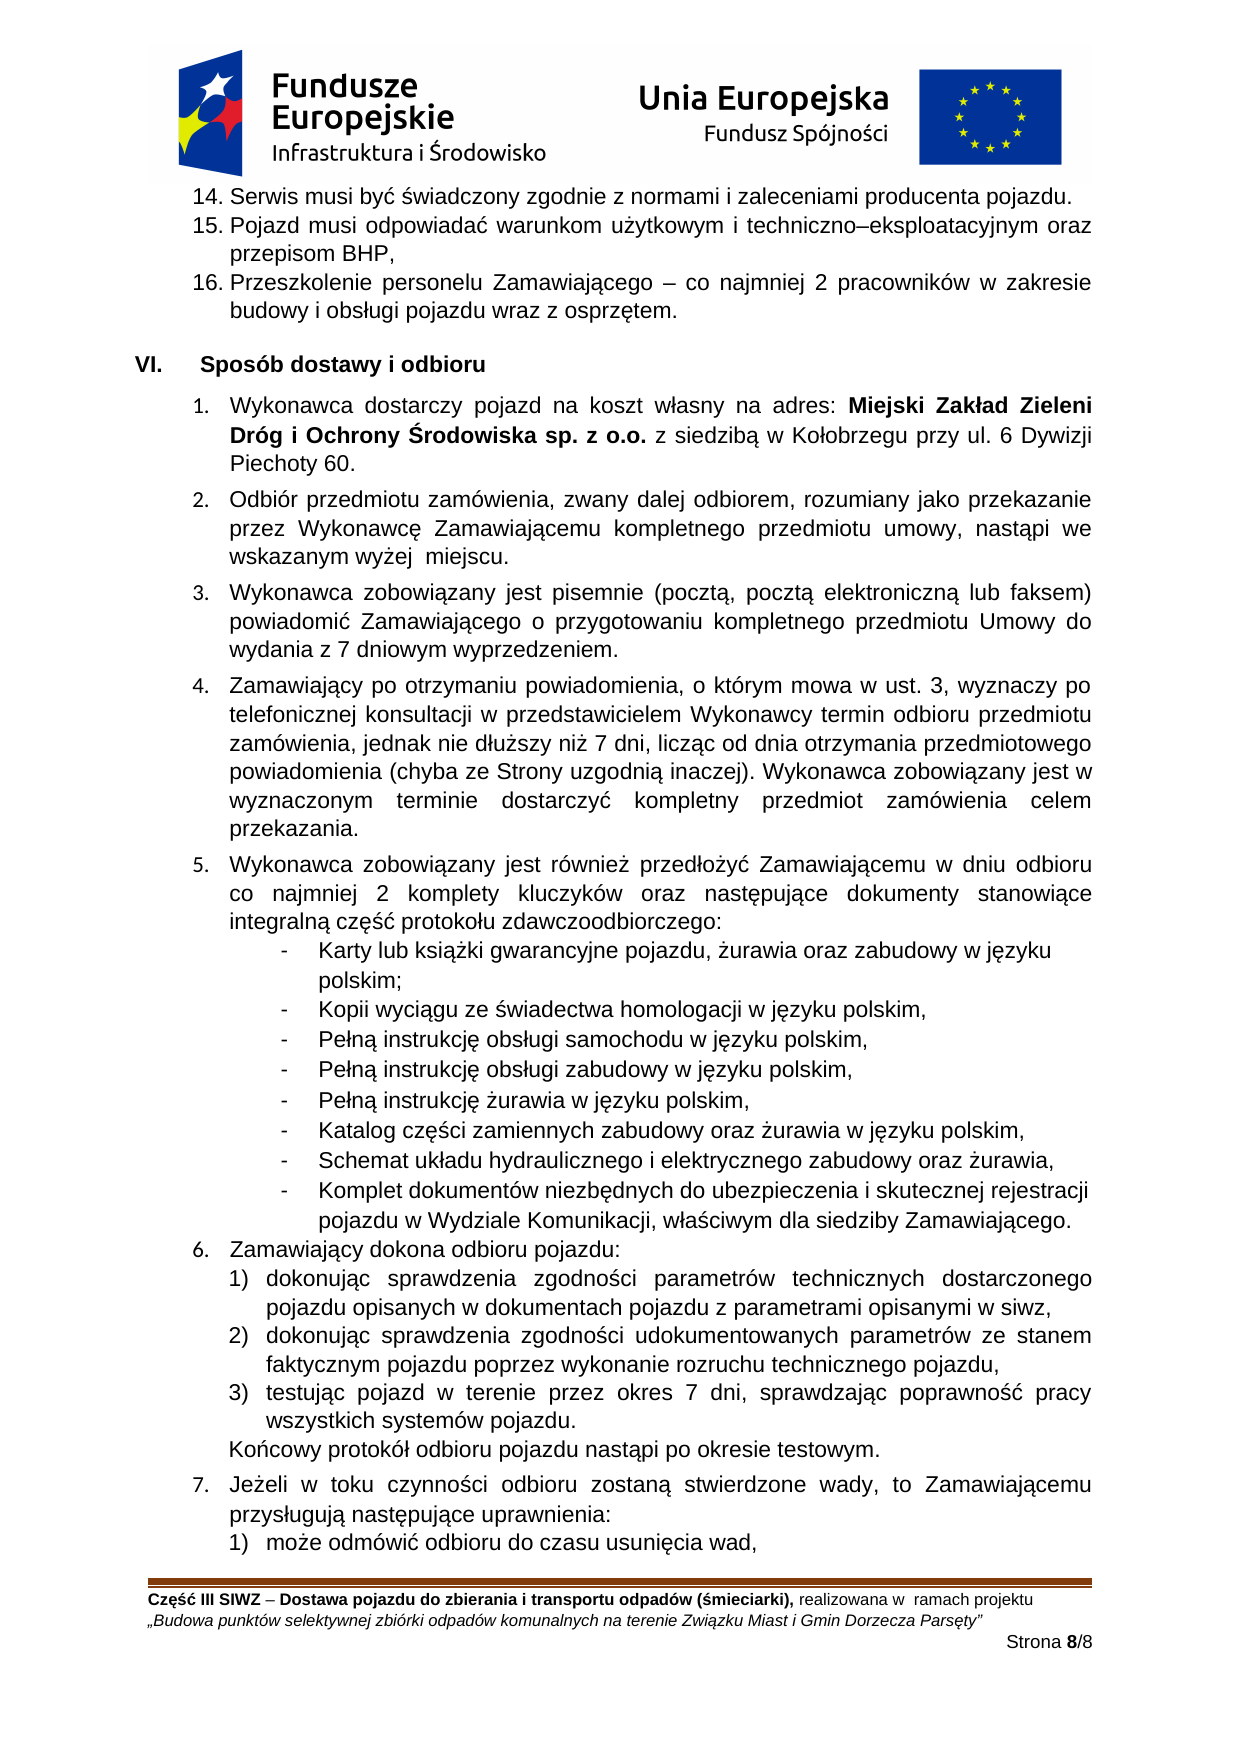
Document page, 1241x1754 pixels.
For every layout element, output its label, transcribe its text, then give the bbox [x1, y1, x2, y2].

list Pojazd musi odpowiadać warunkom użytkowym i techniczno–eksploatacyjnym oraz przepisom BHP, [192, 212, 1092, 267]
list Pełną instrukcję obsługi zabudowy w języku polskim, [281, 1056, 1092, 1084]
list dokonując sprawdzenia zgodności udokumentowanych parametrów ze stanem faktycznym pojazdu poprzez wykonanie rozruchu technicznego pojazdu, [228, 1322, 1092, 1377]
list Serwis musi być świadczony zgodnie z normami i zaleceniami producenta pojazdu. [192, 184, 1092, 210]
list Kopii wyciągu ze świadectwa homologacji w języku polskim, [281, 995, 1092, 1023]
list Karty lub książki gwarancyjne pojazdu, żurawia oraz zabudowy w języku polskim; [281, 937, 1092, 993]
list Komplet dokumentów niezbędnych do ubezpieczenia i skutecznej rejestracji pojazdu w Wydziale Komunikacji, właściwym dla siedziby Zamawiającego. [281, 1176, 1092, 1233]
list Przeszkolenie personelu Zamawiającego – co najmniej 2 pracowników w zakresie budowy i obsługi pojazdu wraz z osprzętem. [192, 269, 1092, 323]
list Sposób dostawy i odbioru [162, 351, 1092, 377]
list Zamawiający po otrzymaniu powiadomienia, o którym mowa w ust. 3, wyznaczy po telefonicznej konsultacji w przedstawicielem Wykonawcy termin odbioru przedmiotu zamówienia, jednak nie dłuższy niż 7 dni, licząc od dnia otrzymania przedmiotowego powiadomienia (chyba ze Strony uzgodnią inaczej). Wykonawca zobowiązany jest w wyznaczonym terminie dostarczyć kompletny przedmiot zamówienia celem przekazania. [192, 671, 1092, 841]
list Schemat układu hydraulicznego i elektrycznego zabudowy oraz żurawia, [281, 1146, 1092, 1174]
list Katalog części zamiennych zabudowy oraz żurawia w języku polskim, [281, 1116, 1092, 1144]
list Wykonawca zobowiązany jest również przedłożyć Zamawiającemu w dniu odbioru co najmniej 2 komplety kluczyków oraz następujące dokumenty stanowiące integralną część protokołu zdawczoodbiorczego: [192, 850, 1092, 934]
list Wykonawca zobowiązany jest pisemnie (pocztą, pocztą elektroniczną lub faksem) powiadomić Zamawiającego o przygotowaniu kompletnego przedmiotu Umowy do wydania z 7 dniowym wyprzedzeniem. [192, 578, 1092, 663]
list Zamawiający dokona odbioru pojazdu: [192, 1235, 1092, 1263]
list Jeżeli w toku czynności odbioru zostaną stwierdzone wady, to Zamawiającemu przysługują następujące uprawnienia: [192, 1471, 1092, 1527]
list Wykonawca dostarczy pojazd na koszt własny na adres: Miejski Zakład Zieleni Dróg i Ochrony Środowiska sp. z o.o. z siedzibą w Kołobrzegu przy ul. 6 Dywizji Piechoty 60. [192, 391, 1092, 476]
text Końcowy protokół odbioru pojazdu nastąpi po okresie testowym. [228, 1436, 1092, 1462]
list może odmówić odbioru do czasu usunięcia wad, [228, 1529, 1092, 1555]
picture [147, 44, 1093, 184]
list dokonując sprawdzenia zgodności parametrów technicznych dostarczonego pojazdu opisanych w dokumentach pojazdu z parametrami opisanymi w siwz, [228, 1265, 1092, 1320]
list Odbiór przedmiotu zamówienia, zwany dalej odbiorem, rozumiany jako przekazanie przez Wykonawcę Zamawiającemu kompletnego przedmiotu umowy, nastąpi we wskazanym wyżej miejscu. [192, 485, 1092, 569]
list testując pojazd w terenie przez okres 7 dni, sprawdzając poprawność pracy wszystkich systemów pojazdu. [228, 1379, 1092, 1434]
list Pełną instrukcję obsługi samochodu w języku polskim, [281, 1025, 1092, 1053]
list Pełną instrukcję żurawia w języku polskim, [281, 1086, 1092, 1114]
